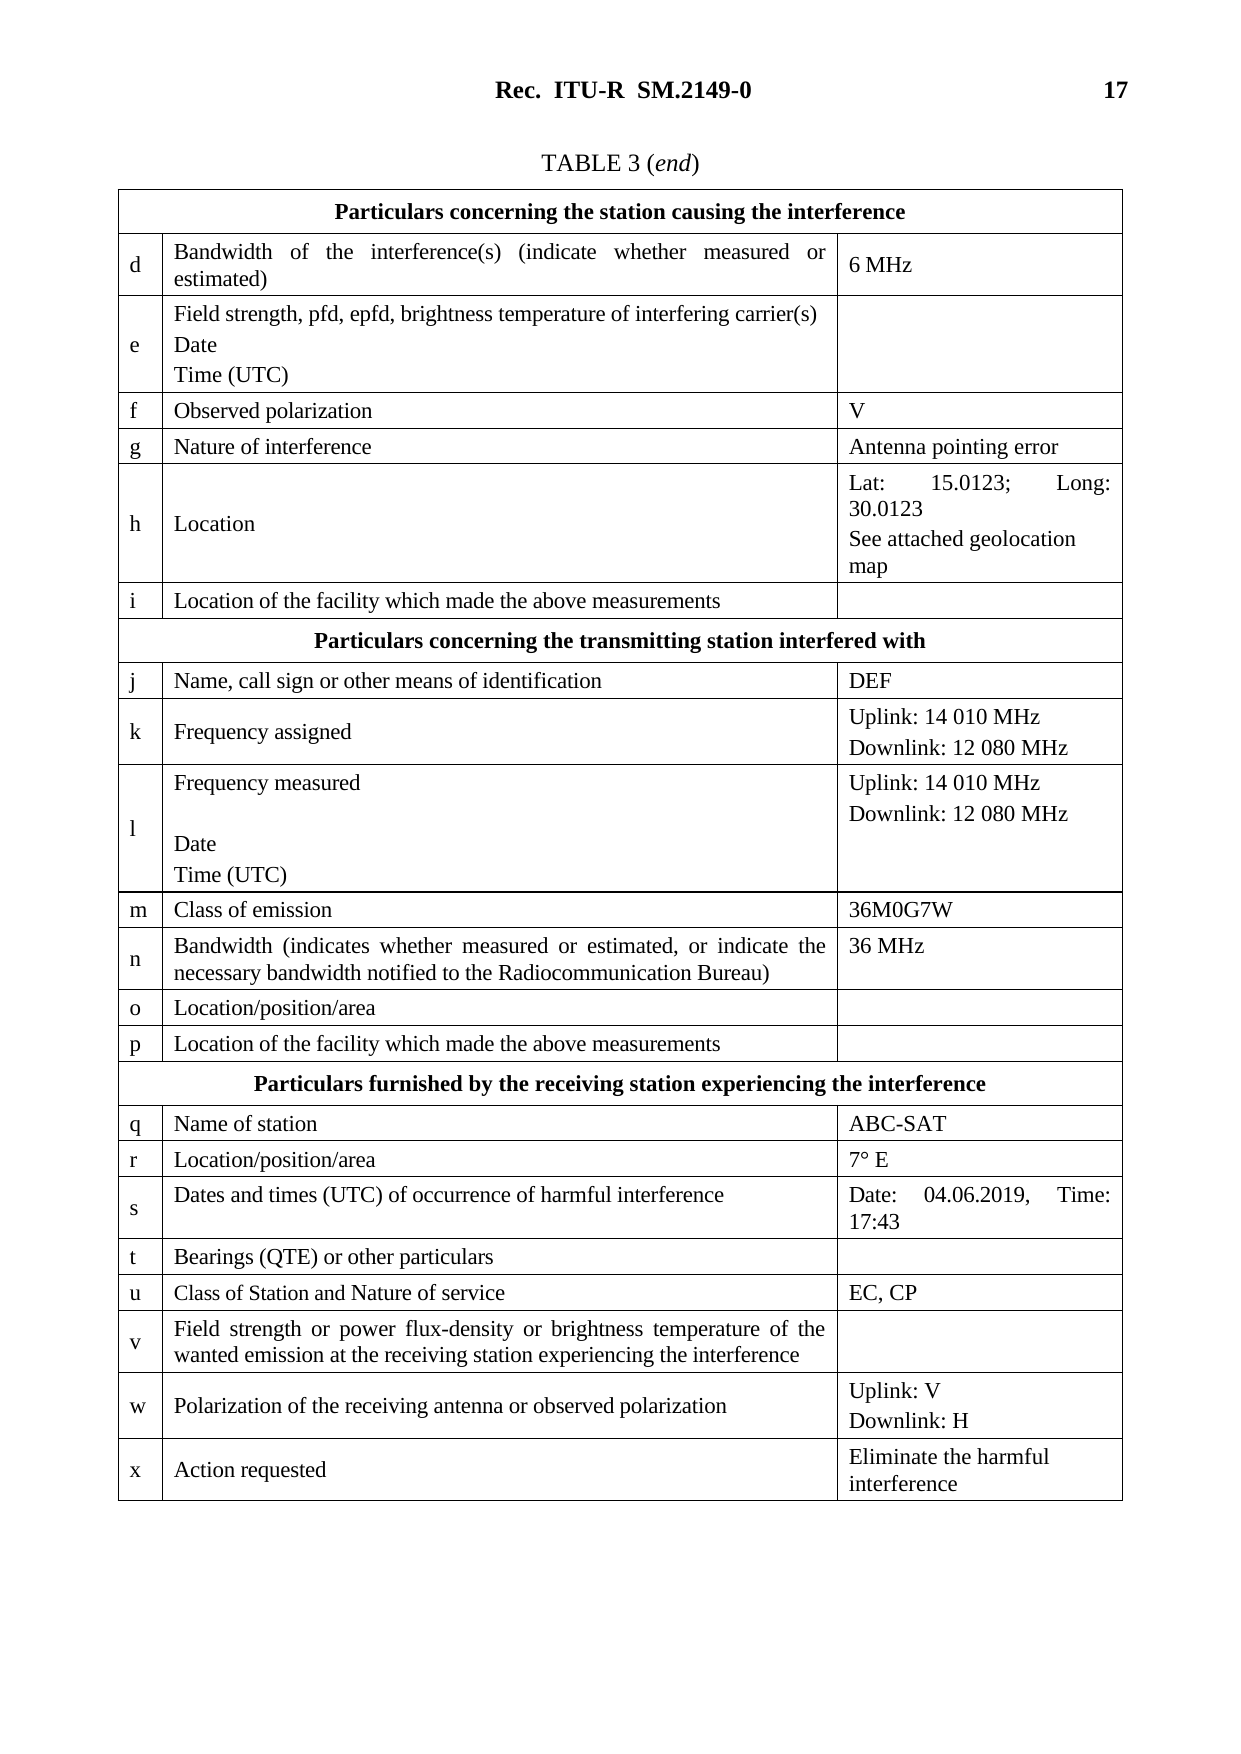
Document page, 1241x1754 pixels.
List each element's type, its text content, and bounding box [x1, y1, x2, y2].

table_cell Location [163, 464, 837, 582]
table_cell 6 MHz [838, 234, 1122, 295]
table_cell Bandwidth (indicates whether measured or estimated, or indicate the necessary bandwidth notified to the Radiocommunication Bureau) [163, 928, 837, 989]
table_cell Frequency measured Date Time (UTC) [163, 765, 837, 891]
table_cell i [119, 583, 162, 618]
table_cell m [119, 893, 162, 927]
table_cell Dates and times (UTC) of occurrence of harmful interference [163, 1177, 837, 1238]
table_cell l [119, 765, 162, 891]
table_cell w [119, 1373, 162, 1438]
table_cell Class of Station and Nature of service [163, 1275, 837, 1310]
table_cell p [119, 1026, 162, 1061]
table_cell [838, 583, 1122, 618]
table_cell f [119, 393, 162, 428]
table_cell Action requested [163, 1439, 837, 1500]
table_cell Nature of interference [163, 429, 837, 463]
table_cell t [119, 1239, 162, 1274]
table_cell [838, 1239, 1122, 1274]
table_cell Name, call sign or other means of identification [163, 663, 837, 698]
table_cell x [119, 1439, 162, 1500]
table_cell V [838, 393, 1122, 428]
table_cell Name of station [163, 1106, 837, 1140]
table_cell Class of emission [163, 893, 837, 927]
table_cell h [119, 464, 162, 582]
table_cell Bearings (QTE) or other particulars [163, 1239, 837, 1274]
table_cell ABC-SAT [838, 1106, 1122, 1140]
table_cell Uplink: 14 010 MHz Downlink: 12 080 MHz [838, 699, 1122, 764]
table_cell Antenna pointing error [838, 429, 1122, 463]
table_cell [838, 296, 1122, 392]
table_cell s [119, 1177, 162, 1238]
table_cell Location/position/area [163, 1141, 837, 1176]
table_cell d [119, 234, 162, 295]
table_cell Particulars concerning the transmitting station interfered with [119, 619, 1122, 662]
table_cell EC, CP [838, 1275, 1122, 1310]
table_cell Frequency assigned [163, 699, 837, 764]
table_cell Polarization of the receiving antenna or observed polarization [163, 1373, 837, 1438]
table_cell q [119, 1106, 162, 1140]
table_cell Field strength or power flux-density or brightness temperature of the wanted emission at the receiving station experiencing the interference [163, 1311, 837, 1372]
table_cell g [119, 429, 162, 463]
table_cell n [119, 928, 162, 989]
table_cell e [119, 296, 162, 392]
table_cell Observed polarization [163, 393, 837, 428]
table_cell Date: 04.06.2019, Time: 17:43 [838, 1177, 1122, 1238]
table_cell Uplink: 14 010 MHz Downlink: 12 080 MHz [838, 765, 1122, 891]
table_cell Lat: 15.0123; Long: 30.0123 See attached geolocation map [838, 464, 1122, 582]
table_cell Bandwidth of the interference(s) (indicate whether measured or estimated) [163, 234, 837, 295]
table_cell o [119, 990, 162, 1025]
table_cell k [119, 699, 162, 764]
table_cell Location of the facility which made the above measurements [163, 583, 837, 618]
text TABLE 3 (end) [118, 148, 1122, 176]
table_cell [838, 1026, 1122, 1061]
table_cell v [119, 1311, 162, 1372]
table_cell Location/position/area [163, 990, 837, 1025]
table_cell Eliminate the harmful interference [838, 1439, 1122, 1500]
table_cell 36 MHz [838, 928, 1122, 989]
table_cell Location of the facility which made the above measurements [163, 1026, 837, 1061]
table_cell 36M0G7W [838, 893, 1122, 927]
table_cell 7° E [838, 1141, 1122, 1176]
table_cell Particulars furnished by the receiving station experiencing the interference [119, 1062, 1122, 1105]
table_cell u [119, 1275, 162, 1310]
table_cell DEF [838, 663, 1122, 698]
table_cell [838, 990, 1122, 1025]
table_cell Uplink: V Downlink: H [838, 1373, 1122, 1438]
table_cell [838, 1311, 1122, 1372]
table_cell j [119, 663, 162, 698]
table_cell Field strength, pfd, epfd, brightness temperature of interfering carrier(s) Date Time (UTC) [163, 296, 837, 392]
table_header Particulars concerning the station causing the interference [119, 190, 1122, 233]
table_cell r [119, 1141, 162, 1176]
